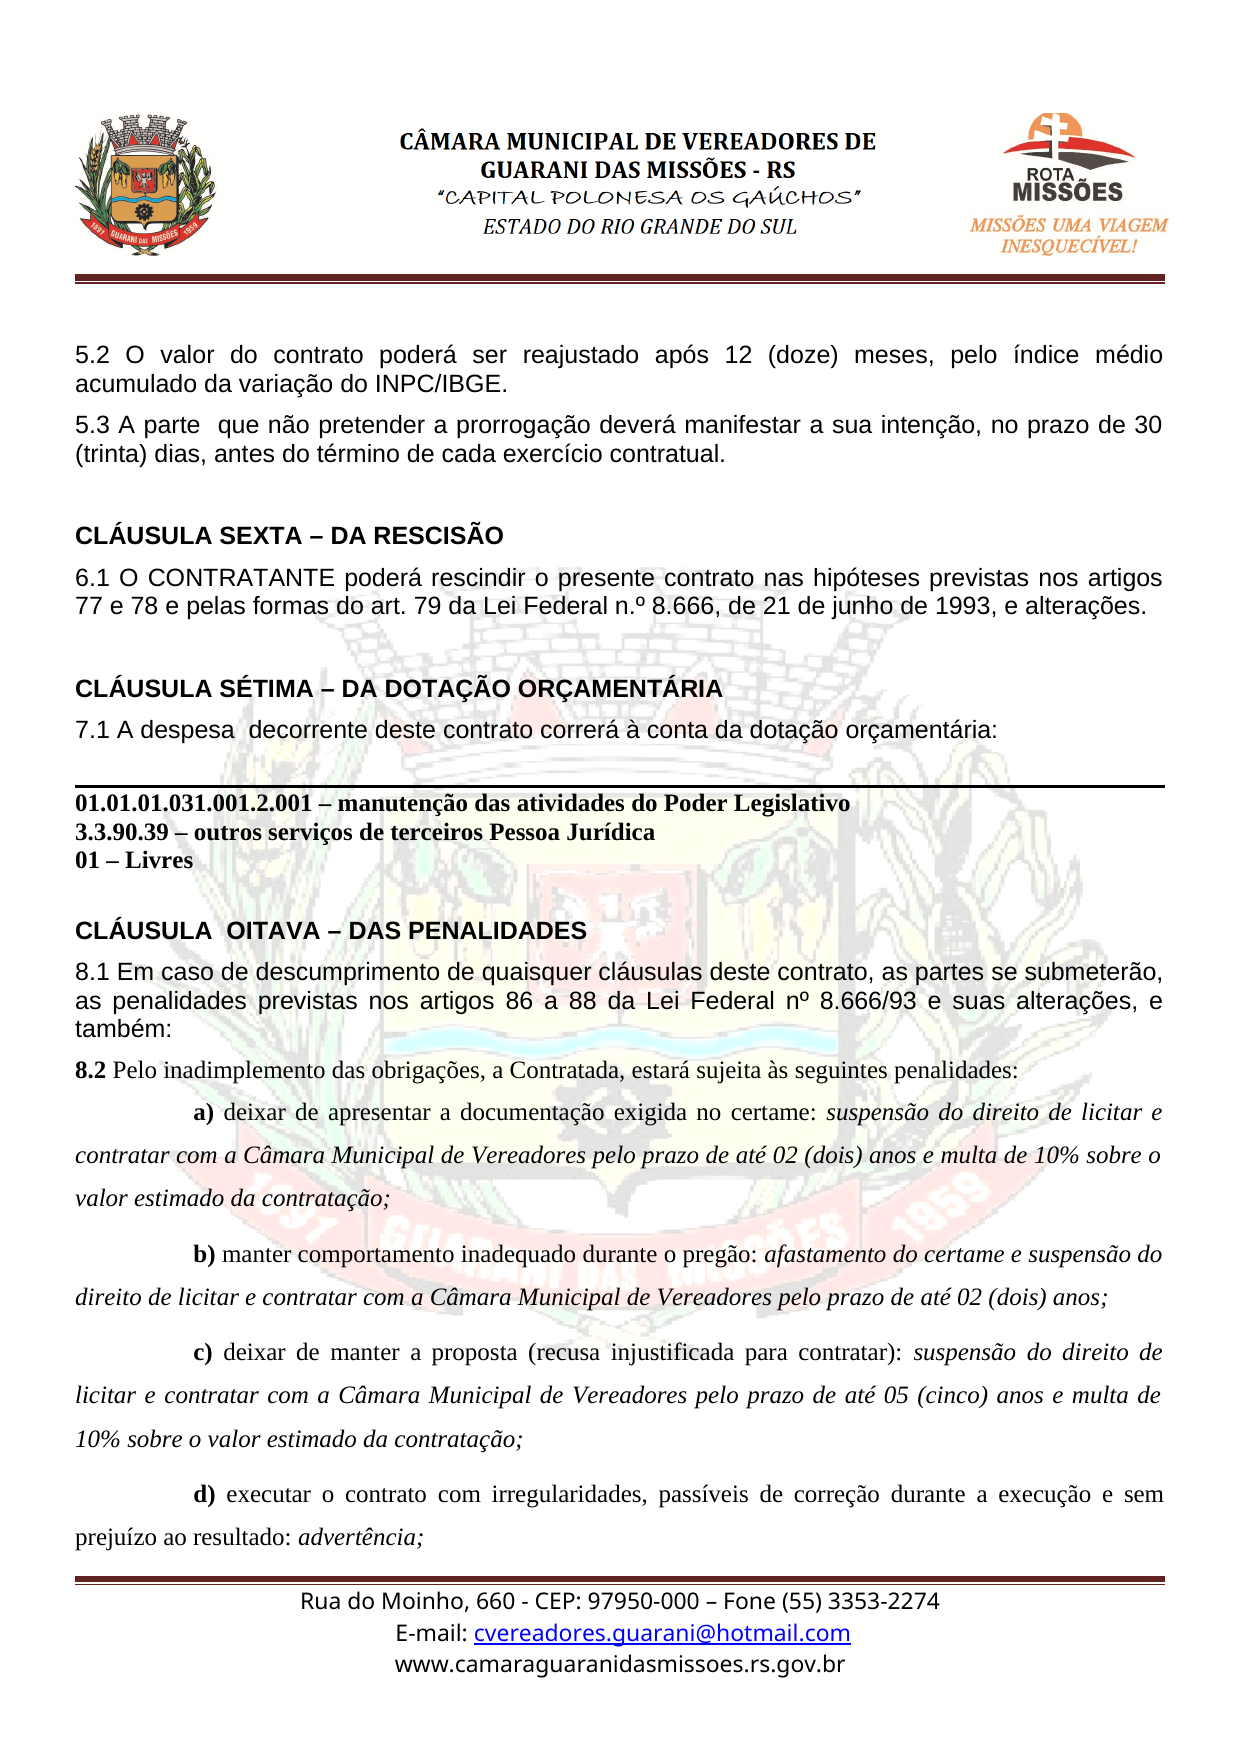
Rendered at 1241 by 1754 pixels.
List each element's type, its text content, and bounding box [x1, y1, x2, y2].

text 7.1 A despesa decorrente deste contrato correrá à conta da dotação orçamentária: [75, 715, 1165, 744]
text 6.1 O CONTRATANTE poderá rescindir o presente contrato nas hipóteses previstas nos artigos 77 e 78 e pelas formas do art. 79 da Lei Federal n.º 8.666, de 21 de junho de 1993, e alterações. [75, 562, 1165, 620]
text 01 – Livres [75, 846, 1165, 874]
text 01.01.01.031.001.2.001 – manutenção das atividades do Poder Legislativo [75, 788, 1165, 817]
text CLÁUSULA SEXTA – DA RESCISÃO [75, 521, 1165, 550]
text c) deixar de manter a proposta (recusa injustificada para contratar): suspensão do direito de licitar e contratar com a Câmara Municipal de Vereadores pelo prazo de até 05 (cinco) anos e multa de 10% sobre o valor estimado da contratação; [75, 1337, 1165, 1452]
text a) deixar de apresentar a documentação exigida no certame: suspensão do direito de licitar e contratar com a Câmara Municipal de Vereadores pelo prazo de até 02 (dois) anos e multa de 10% sobre o valor estimado da contratação; [75, 1097, 1165, 1212]
text b) manter comportamento inadequado durante o pregão: afastamento do certame e suspensão do direito de licitar e contratar com a Câmara Municipal de Vereadores pelo prazo de até 02 (dois) anos; [75, 1239, 1165, 1311]
text d) executar o contrato com irregularidades, passíveis de correção durante a execução e sem prejuízo ao resultado: advertência; [75, 1479, 1165, 1551]
text CLÁUSULA OITAVA – DAS PENALIDADES [75, 916, 1165, 944]
text 5.2 O valor do contrato poderá ser reajustado após 12 (doze) meses, pelo índice médio acumulado da variação do INPC/IBGE. [75, 340, 1165, 397]
text CLÁUSULA SÉTIMA – DA DOTAÇÃO ORÇAMENTÁRIA [75, 674, 1165, 702]
picture [75, 113, 1169, 256]
text 8.1 Em caso de descumprimento de quaisquer cláusulas deste contrato, as partes se submeterão, as penalidades previstas nos artigos 86 a 88 da Lei Federal nº 8.666/93 e suas alterações, e também: [75, 957, 1165, 1043]
text 3.3.90.39 – outros serviços de terceiros Pessoa Jurídica [75, 817, 1165, 846]
text 5.3 A parte que não pretender a prorrogação deverá manifestar a sua intenção, no prazo de 30 (trinta) dias, antes do término de cada exercício contratual. [75, 410, 1165, 467]
text 8.2 Pelo inadimplemento das obrigações, a Contratada, estará sujeita às seguintes penalidades: [75, 1056, 1165, 1084]
